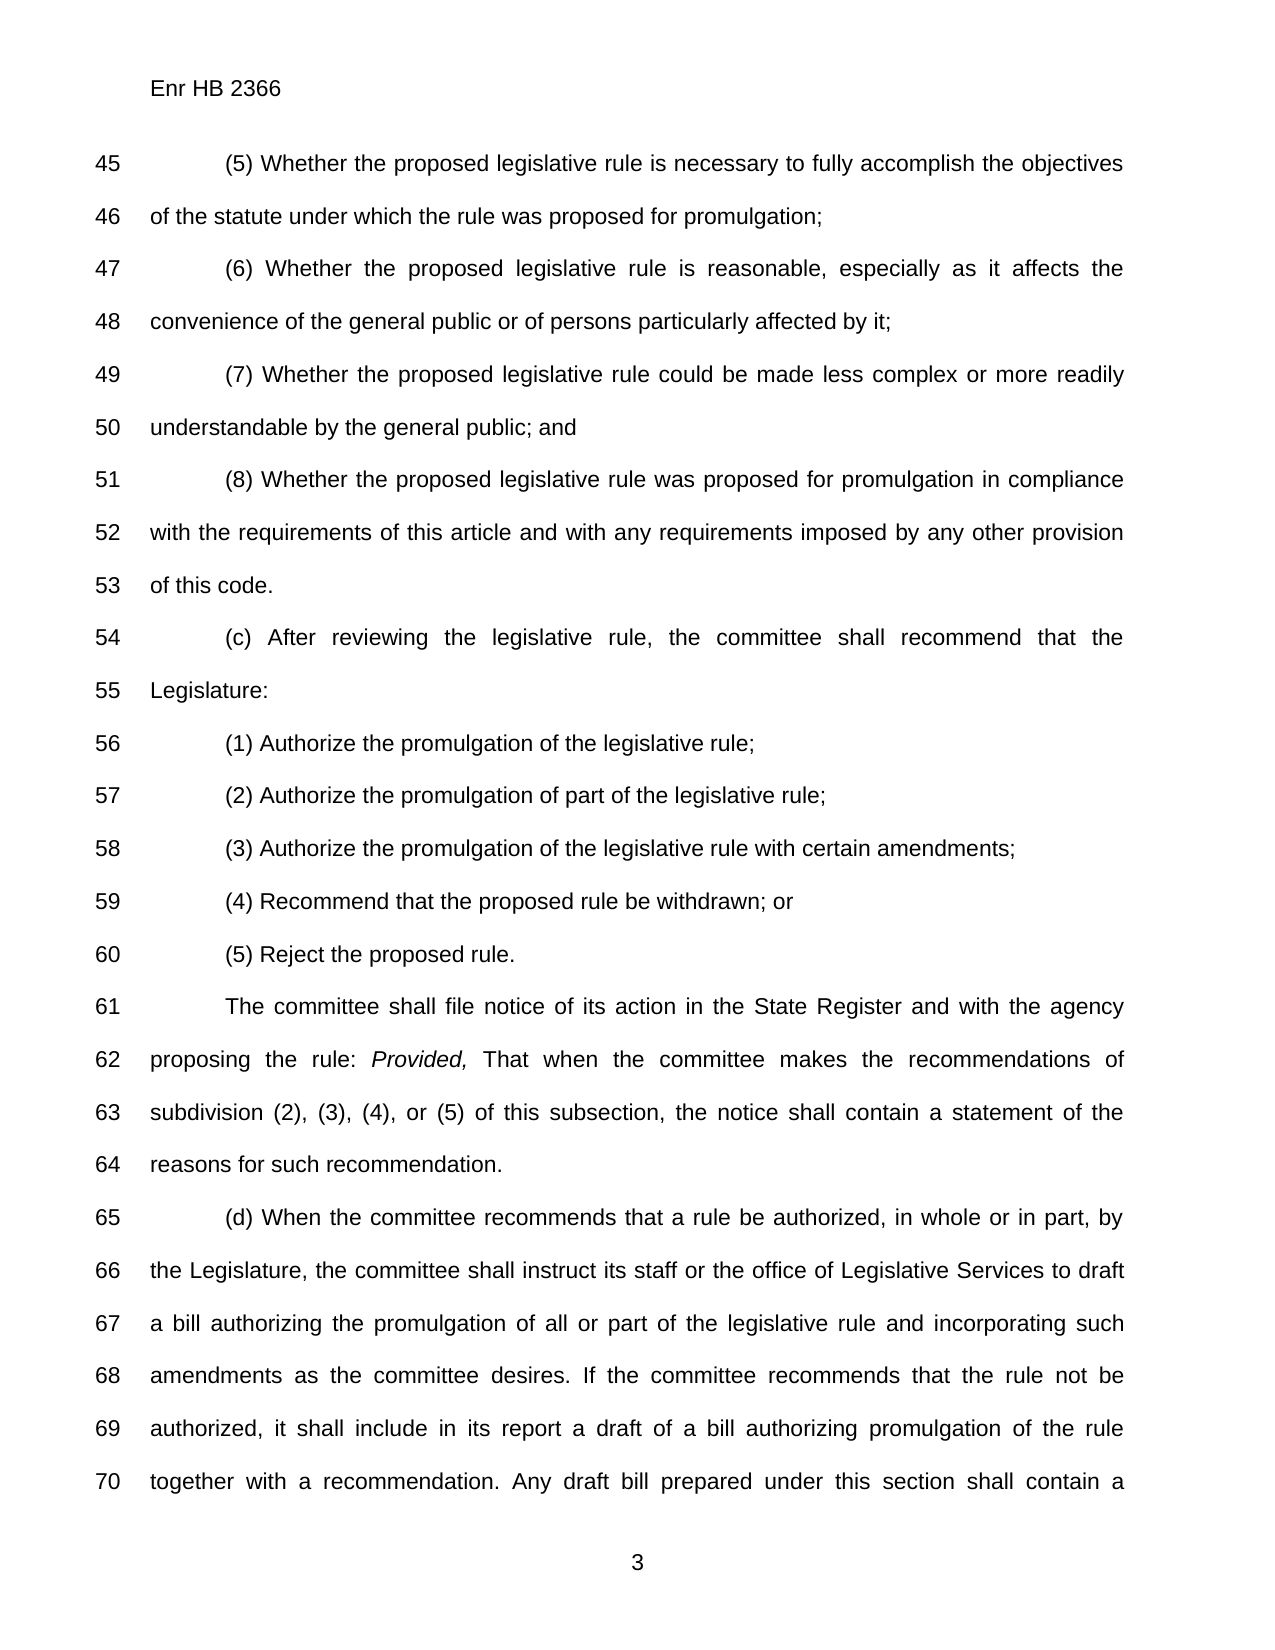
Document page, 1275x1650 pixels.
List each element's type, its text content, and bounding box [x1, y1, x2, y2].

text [150, 1204, 1125, 1494]
text (3) Authorize the promulgation of the legislative rule with certain amendments; [150, 835, 1125, 862]
text (6) Whether the proposed legislative rule is reasonable, especially as it affects the convenience of the general public or of persons particularly affected by it; [150, 255, 1125, 334]
text (2) Authorize the promulgation of part of the legislative rule; [150, 782, 1125, 809]
text (7) Whether the proposed legislative rule could be made less complex or more readily understandable by the general public; and [150, 361, 1125, 440]
text (8) Whether the proposed legislative rule was proposed for promulgation in compliance with the requirements of this article and with any requirements imposed by any other provision of this code. [150, 466, 1125, 598]
text (1) Authorize the promulgation of the legislative rule; [150, 730, 1125, 756]
text (5) Whether the proposed legislative rule is necessary to fully accomplish the objectives of the statute under which the rule was proposed for promulgation; [150, 150, 1125, 229]
text (c) After reviewing the legislative rule, the committee shall recommend that the Legislature: [150, 624, 1125, 703]
text (4) Recommend that the proposed rule be withdrawn; or [150, 888, 1125, 914]
text The committee shall file notice of its action in the State Register and with the agency proposing the rule: Provided, That when the committee makes the recommendations of subdivision (2), (3), (4), or (5) of this subsection, the notice shall contain a statement of the reasons for such recommendation. [150, 993, 1125, 1178]
text (5) Reject the proposed rule. [150, 941, 1125, 967]
